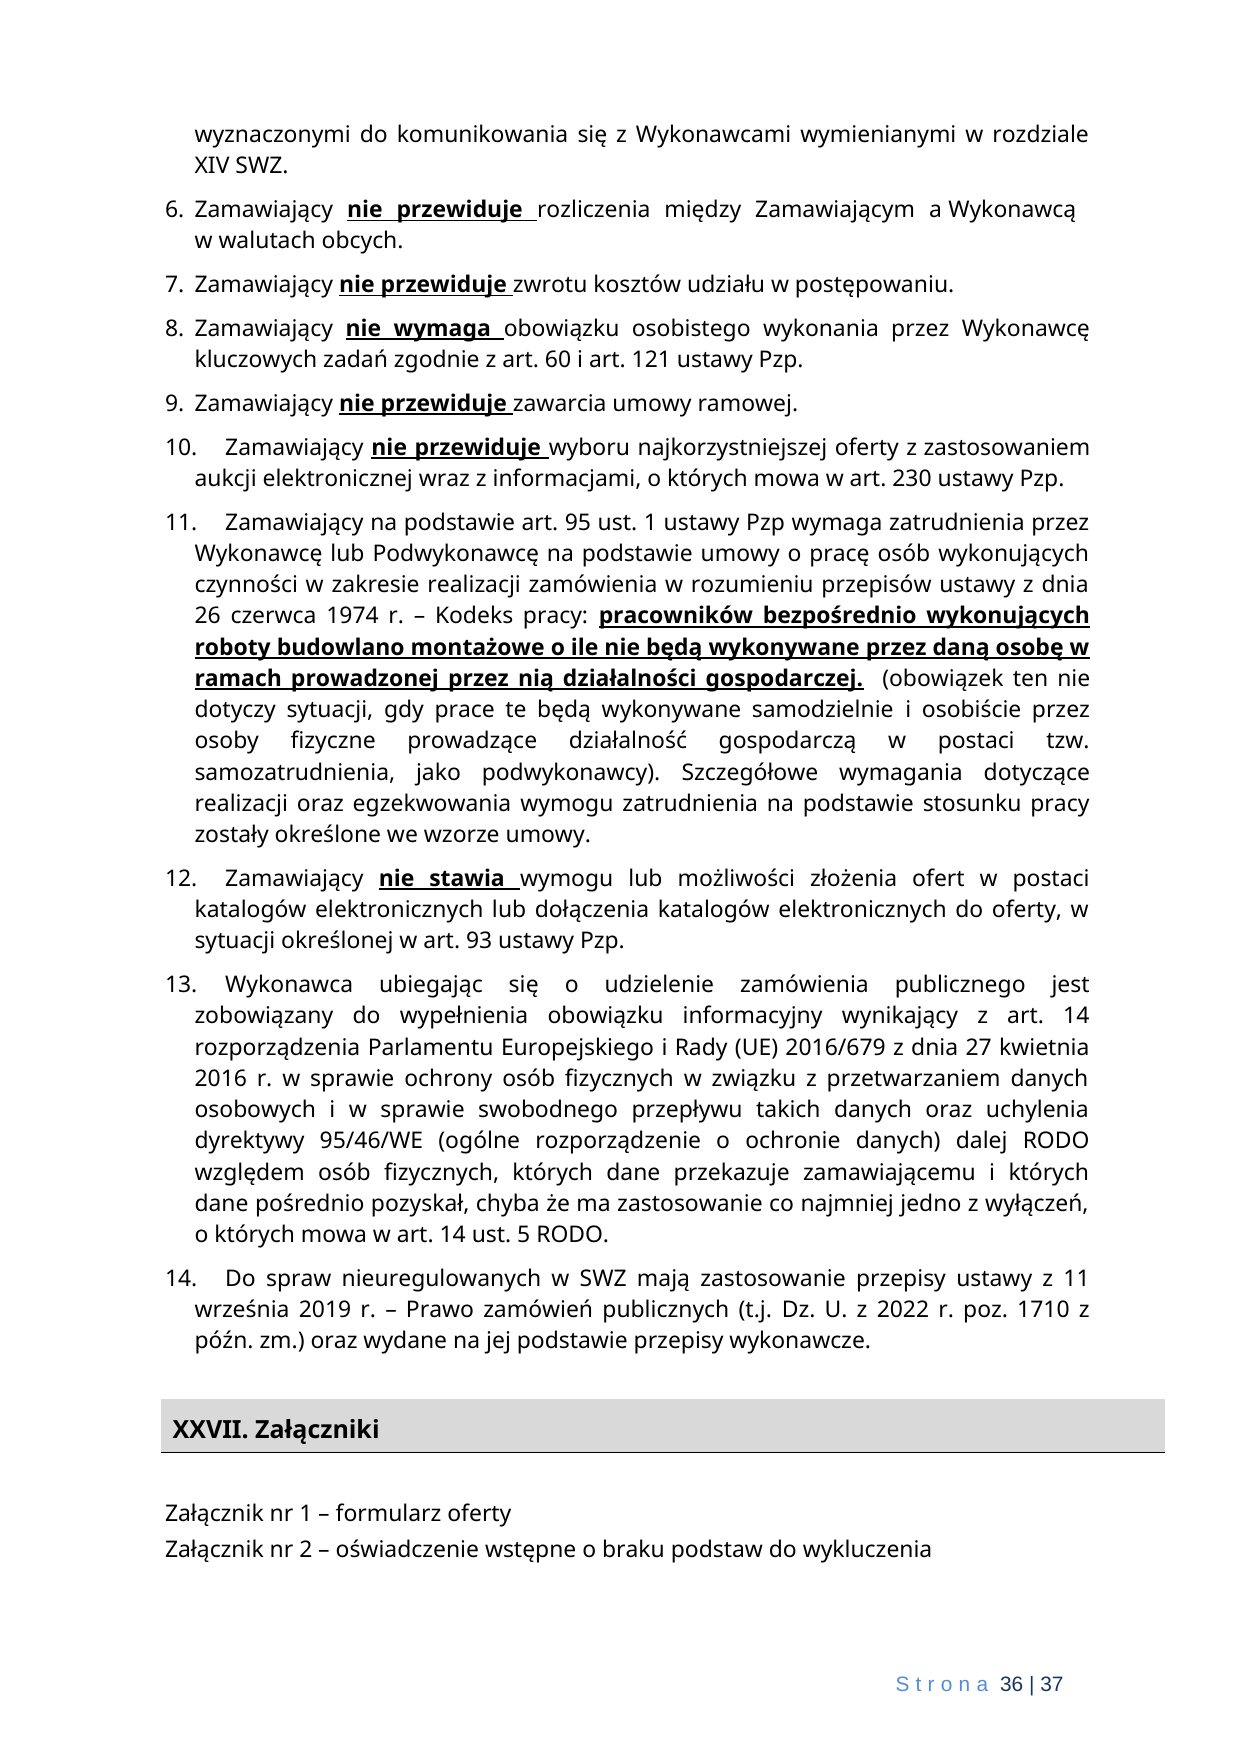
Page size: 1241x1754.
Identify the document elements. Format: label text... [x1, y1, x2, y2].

table_header XXVII. Załączniki [161, 1399, 1165, 1452]
list Zamawiający nie przewiduje wyboru najkorzystniejszej oferty z zastosowaniem aukcji elektronicznej wraz z informacjami, o których mowa w art. 230 ustawy Pzp. [165, 431, 1090, 493]
list Zamawiający nie przewiduje zawarcia umowy ramowej. [165, 387, 1090, 418]
text Załącznik nr 1 – formularz oferty [150, 1497, 1090, 1528]
list Zamawiający na podstawie art. 95 ust. 1 ustawy Pzp wymaga zatrudnienia przez Wykonawcę lub Podwykonawcę na podstawie umowy o pracę osób wykonujących czynności w zakresie realizacji zamówienia w rozumieniu przepisów ustawy z dnia 26 czerwca 1974 r. – Kodeks pracy: pracowników bezpośrednio wykonujących roboty budowlano montażowe o ile nie będą wykonywane przez daną osobę w ramach prowadzonej przez nią działalności gospodarczej. (obowiązek ten nie dotyczy sytuacji, gdy prace te będą wykonywane samodzielnie i osobiście przez osoby fizyczne prowadzące działalność gospodarczą w postaci tzw. samozatrudnienia, jako podwykonawcy). Szczegółowe wymagania dotyczące realizacji oraz egzekwowania wymogu zatrudnienia na podstawie stosunku pracy zostały określone we wzorze umowy. [165, 506, 1090, 849]
list Zamawiający nie przewiduje zwrotu kosztów udziału w postępowaniu. [165, 268, 1090, 299]
text Załącznik nr 2 – oświadczenie wstępne o braku podstaw do wykluczenia [165, 1533, 1090, 1564]
list Wykonawca ubiegając się o udzielenie zamówienia publicznego jest zobowiązany do wypełnienia obowiązku informacyjny wynikający z art. 14 rozporządzenia Parlamentu Europejskiego i Rady (UE) 2016/679 z dnia 27 kwietnia 2016 r. w sprawie ochrony osób fizycznych w związku z przetwarzaniem danych osobowych i w sprawie swobodnego przepływu takich danych oraz uchylenia dyrektywy 95/46/WE (ogólne rozporządzenie o ochronie danych) dalej RODO względem osób fizycznych, których dane przekazuje zamawiającemu i których dane pośrednio pozyskał, chyba że ma zastosowanie co najmniej jedno z wyłączeń, o których mowa w art. 14 ust. 5 RODO. [165, 968, 1090, 1249]
list Zamawiający nie przewiduje rozliczenia między Zamawiającym a Wykonawcą w walutach obcych. [165, 193, 1090, 256]
list Zamawiający nie stawia wymogu lub możliwości złożenia ofert w postaci katalogów elektronicznych lub dołączenia katalogów elektronicznych do oferty, w sytuacji określonej w art. 93 ustawy Pzp. [165, 862, 1090, 956]
list Zamawiający nie wymaga obowiązku osobistego wykonania przez Wykonawcę kluczowych zadań zgodnie z art. 60 i art. 121 ustawy Pzp. [165, 312, 1090, 374]
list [165, 118, 1090, 181]
list Do spraw nieuregulowanych w SWZ mają zastosowanie przepisy ustawy z 11 września 2019 r. – Prawo zamówień publicznych (t.j. Dz. U. z 2022 r. poz. 1710 z późn. zm.) oraz wydane na jej podstawie przepisy wykonawcze. [165, 1262, 1090, 1356]
